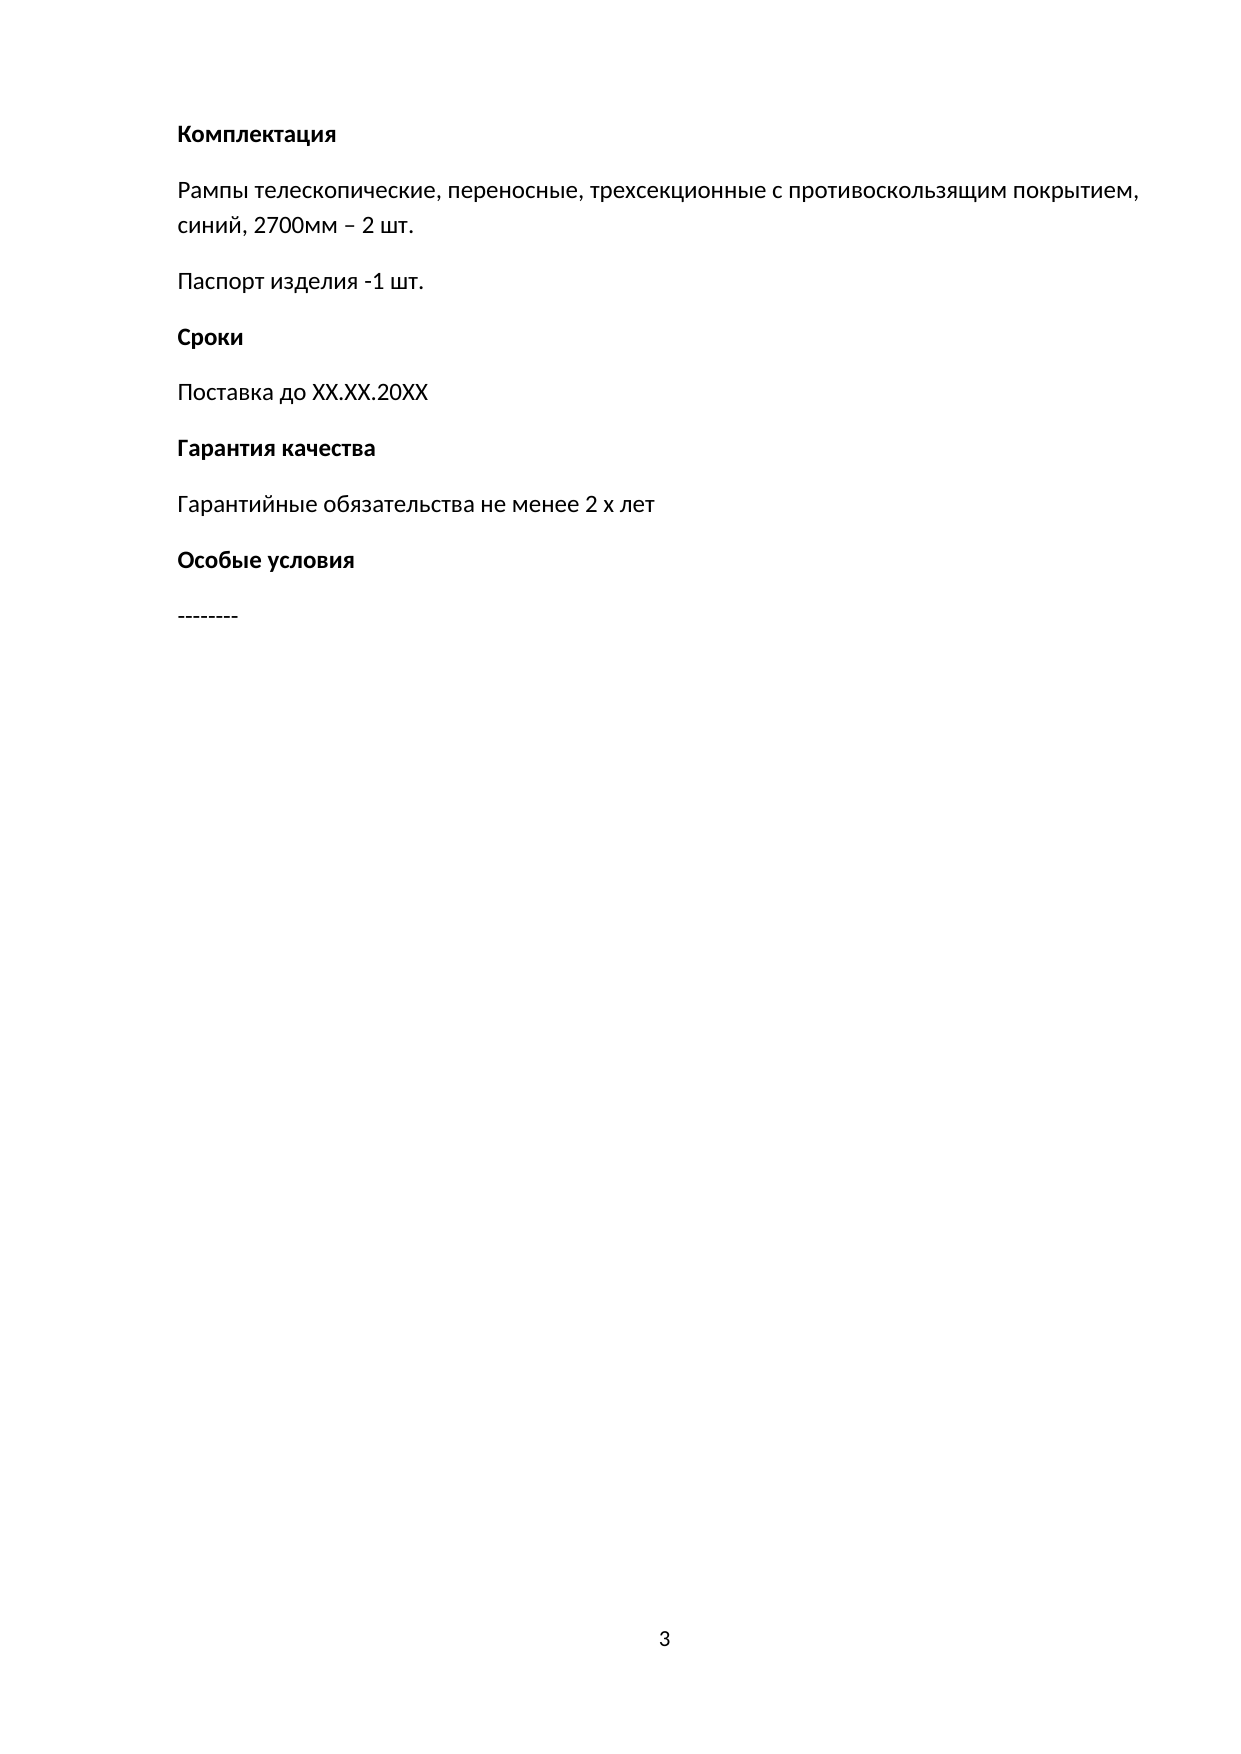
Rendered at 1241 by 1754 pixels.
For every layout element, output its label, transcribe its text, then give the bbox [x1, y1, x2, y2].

text Комплектация [177, 118, 1152, 149]
text Паспорт изделия -1 шт. [177, 265, 1152, 295]
text Сроки [177, 321, 1152, 351]
text -------- [177, 600, 1152, 630]
text Гарантийные обязательства не менее 2 х лет [177, 488, 1152, 519]
text Поставка до ХХ.ХХ.20ХХ [177, 376, 1152, 407]
text Особые условия [177, 544, 1152, 574]
text Гарантия качества [177, 432, 1152, 463]
text Рампы телескопические, переносные, трехсекционные с противоскользящим покрытием, синий, 2700мм – 2 шт. [177, 174, 1152, 239]
